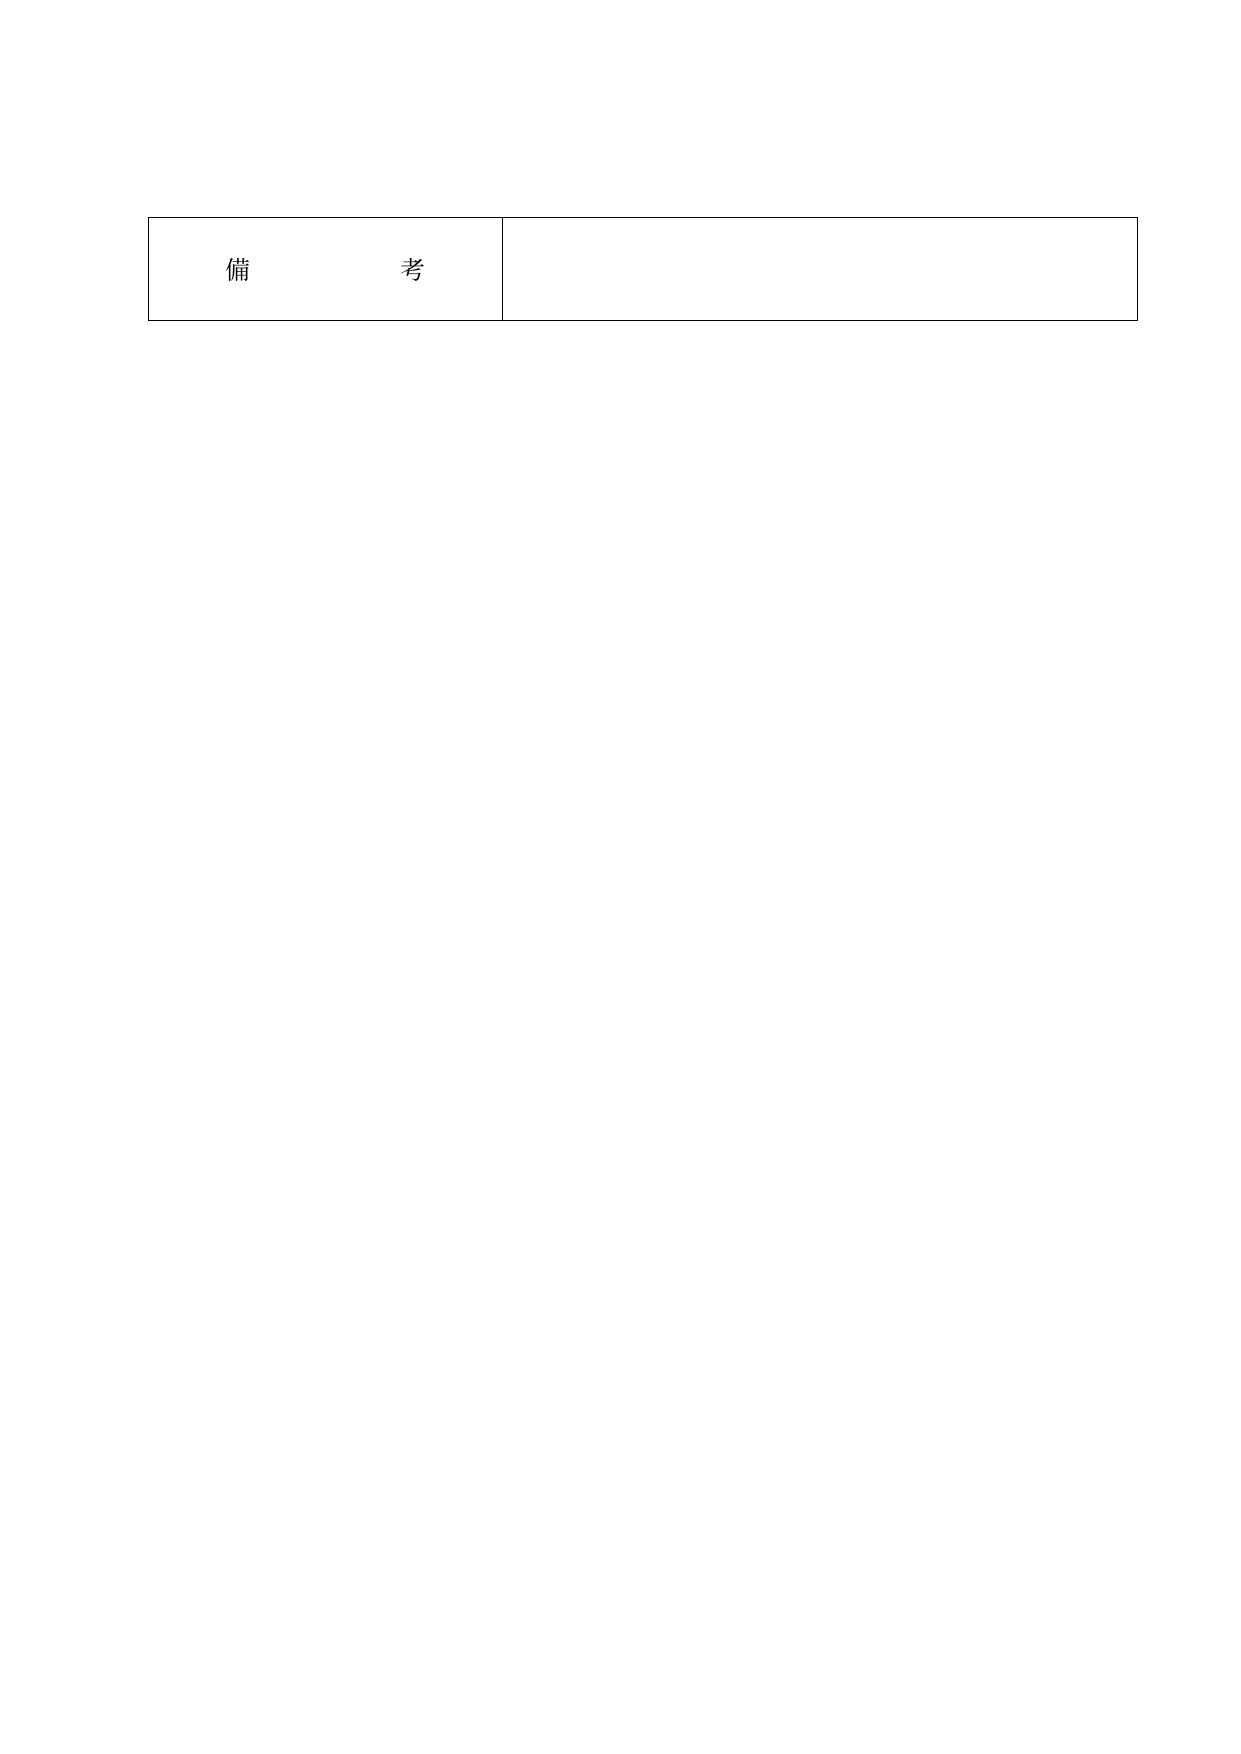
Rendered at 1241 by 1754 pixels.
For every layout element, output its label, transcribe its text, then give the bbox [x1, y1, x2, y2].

table_cell [503, 218, 1137, 320]
table_cell 備 考 [149, 218, 502, 320]
